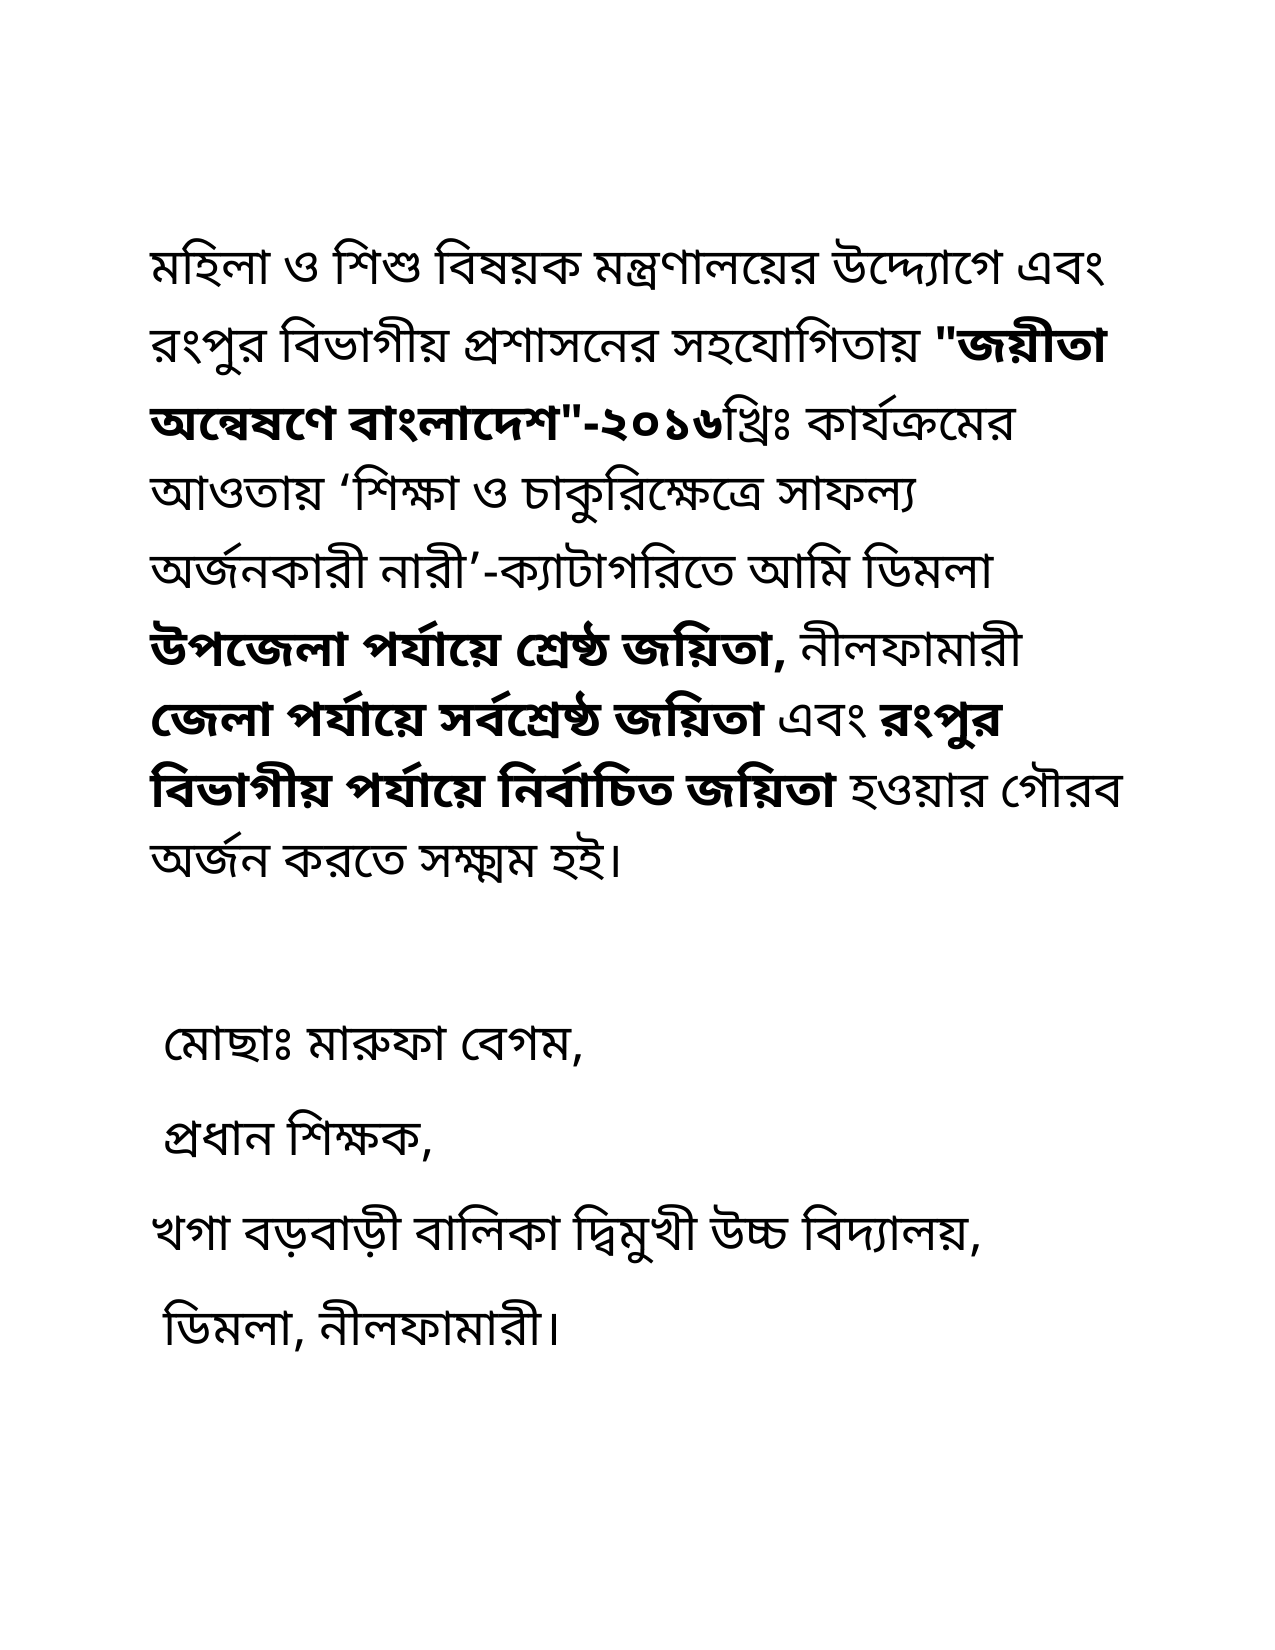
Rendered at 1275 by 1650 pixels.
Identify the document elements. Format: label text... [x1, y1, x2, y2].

text প্রধান শিক্ষক, [150, 1102, 1125, 1176]
text খগা বড়বাড়ী বালিকা দ্বিমুখী উচ্চ বিদ্যালয়, [150, 1197, 1125, 1271]
text মহিলা ও শিশু বিষয়ক মন্ত্রণালয়ের উদ্দ্যোগে এবং রংপুর বিভাগীয় প্রশাসনের সহযোগিতায় "জয়ীতা অন্বেষণে বাংলাদেশ"-২০১৬খ্রিঃ কার্যক্রমের আওতায় ‘শিক্ষা ও চাকুরিক্ষেত্রে সাফল্য অর্জনকারী নারী’-ক্যাটাগরিতে আমি ডিমলা উপজেলা পর্যায়ে শ্রেষ্ঠ জয়িতা, নীলফামারী জেলা পর্যায়ে সর্বশ্রেষ্ঠ জয়িতা এবং রংপুর বিভাগীয় পর্যায়ে নির্বাচিত জয়িতা হওয়ার গৌরব অর্জন করতে সক্ষ্মম হই। [150, 239, 1125, 898]
text ডিমলা, নীলফামারী। [150, 1292, 1125, 1366]
text মোছাঃ মারুফা বেগম, [150, 1007, 1125, 1081]
